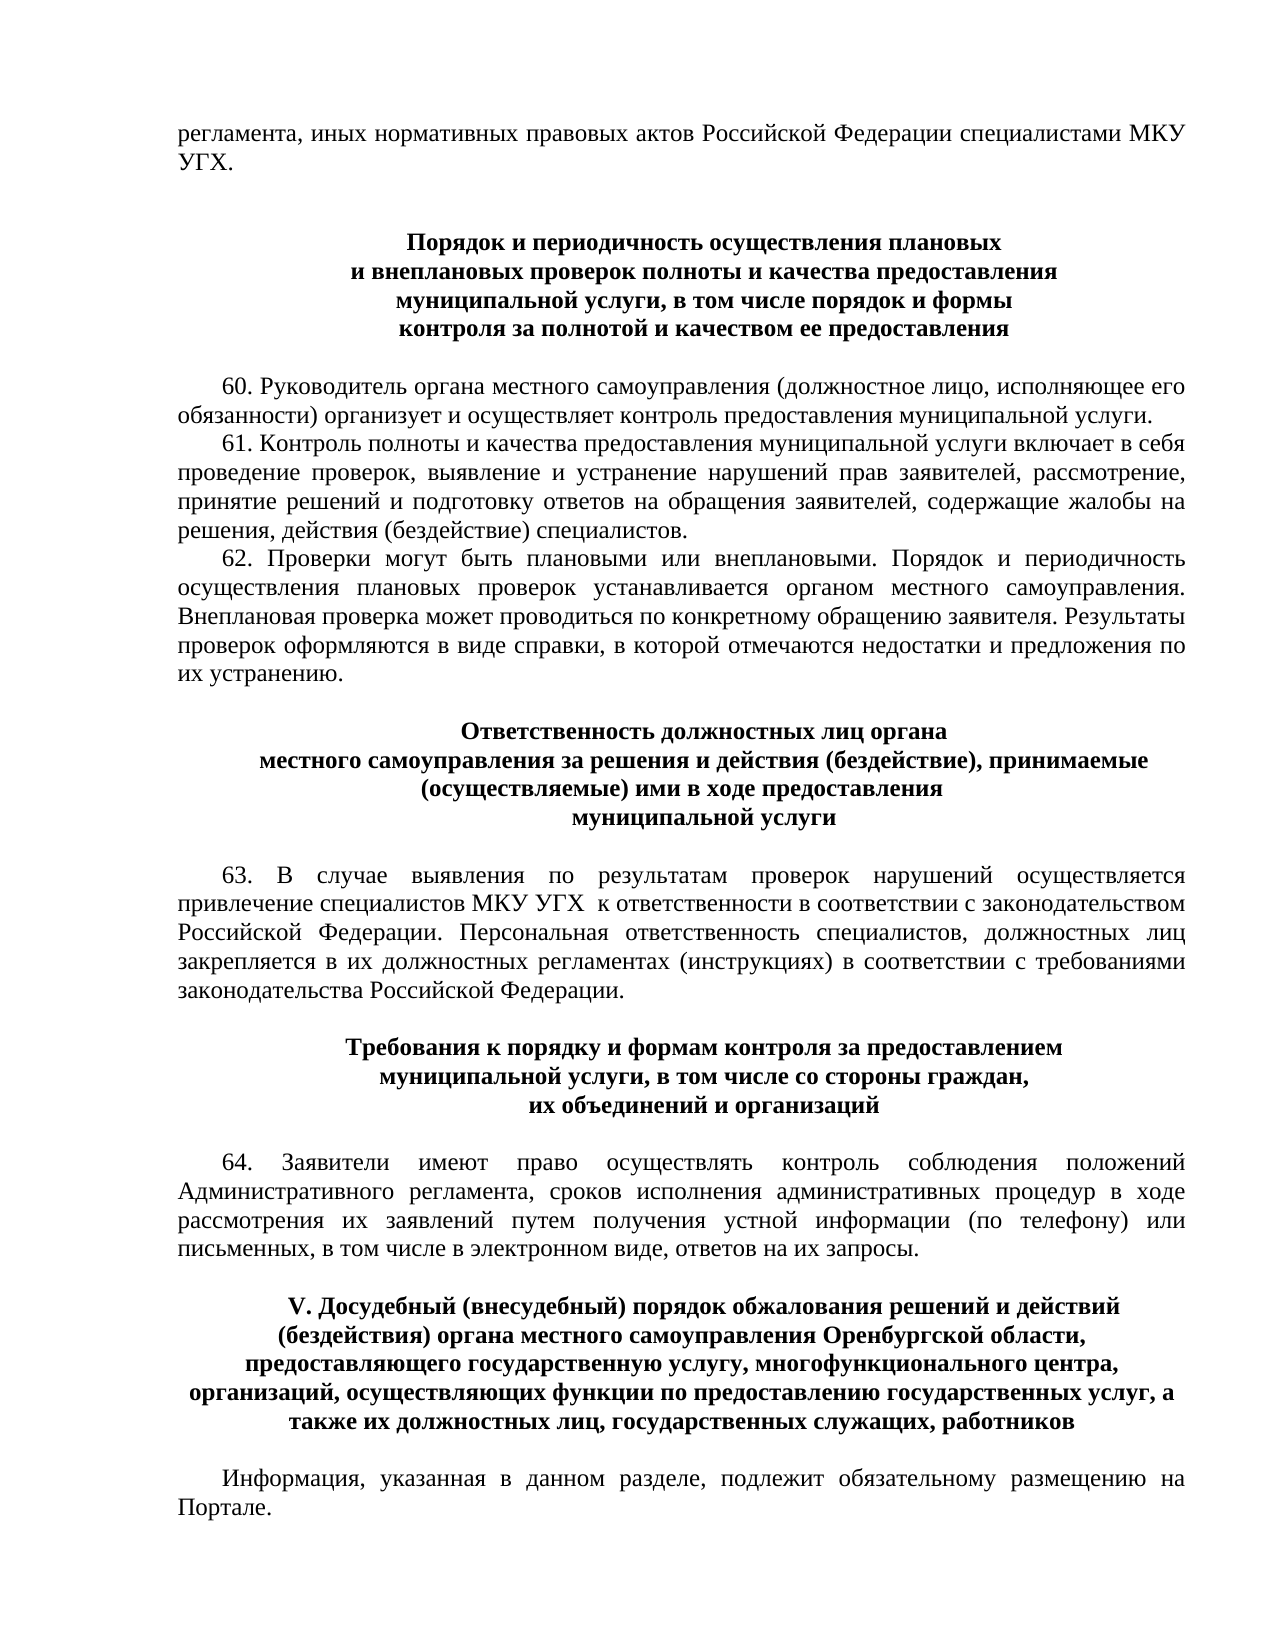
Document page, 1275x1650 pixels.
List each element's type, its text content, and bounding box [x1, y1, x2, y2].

text V. Досудебный (внесудебный) порядок обжалования решений и действий (бездействия) органа местного самоуправления Оренбургской области, предоставляющего государственную услугу, многофункционального центра, организаций, осуществляющих функции по предоставлению государственных услуг, а также их должностных лиц, государственных служащих, работников [177, 1291, 1186, 1435]
text 62. Проверки могут быть плановыми или внеплановыми. Порядок и периодичность осуществления плановых проверок устанавливается органом местного самоуправления. Внеплановая проверка может проводиться по конкретному обращению заявителя. Результаты проверок оформляются в виде справки, в которой отмечаются недостатки и предложения по их устранению. [177, 543, 1186, 687]
text 61. Контроль полноты и качества предоставления муниципальной услуги включает в себя проведение проверок, выявление и устранение нарушений прав заявителей, рассмотрение, принятие решений и подготовку ответов на обращения заявителей, содержащие жалобы на решения, действия (бездействие) специалистов. [177, 428, 1186, 543]
text их объединений и организаций [177, 1090, 1186, 1118]
text Информация, указанная в данном разделе, подлежит обязательному размещению на Портале. [177, 1463, 1186, 1521]
text муниципальной услуги, в том числе порядок и формы [177, 285, 1186, 313]
text Порядок и периодичность осуществления плановых [177, 227, 1186, 256]
text 63. В случае выявления по результатам проверок нарушений осуществляется привлечение специалистов МКУ УГХ к ответственности в соответствии с законодательством Российской Федерации. Персональная ответственность специалистов, должностных лиц закрепляется в их должностных регламентах (инструкциях) в соответствии с требованиями законодательства Российской Федерации. [177, 860, 1186, 1003]
text Ответственность должностных лиц органа [177, 716, 1186, 745]
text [177, 118, 1186, 176]
text контроля за полнотой и качеством ее предоставления [177, 313, 1186, 342]
text местного самоуправления за решения и действия (бездействие), принимаемые (осуществляемые) ими в ходе предоставления [177, 745, 1186, 802]
text Требования к порядку и формам контроля за предоставлением [177, 1032, 1186, 1061]
text и внеплановых проверок полноты и качества предоставления [177, 256, 1186, 285]
text 60. Руководитель органа местного самоуправления (должностное лицо, исполняющее его обязанности) организует и осуществляет контроль предоставления муниципальной услуги. [177, 371, 1186, 428]
text 64. Заявители имеют право осуществлять контроль соблюдения положений Административного регламента, сроков исполнения административных процедур в ходе рассмотрения их заявлений путем получения устной информации (по телефону) или письменных, в том числе в электронном виде, ответов на их запросы. [177, 1147, 1186, 1262]
text муниципальной услуги [177, 802, 1186, 831]
text муниципальной услуги, в том числе со стороны граждан, [177, 1061, 1186, 1090]
